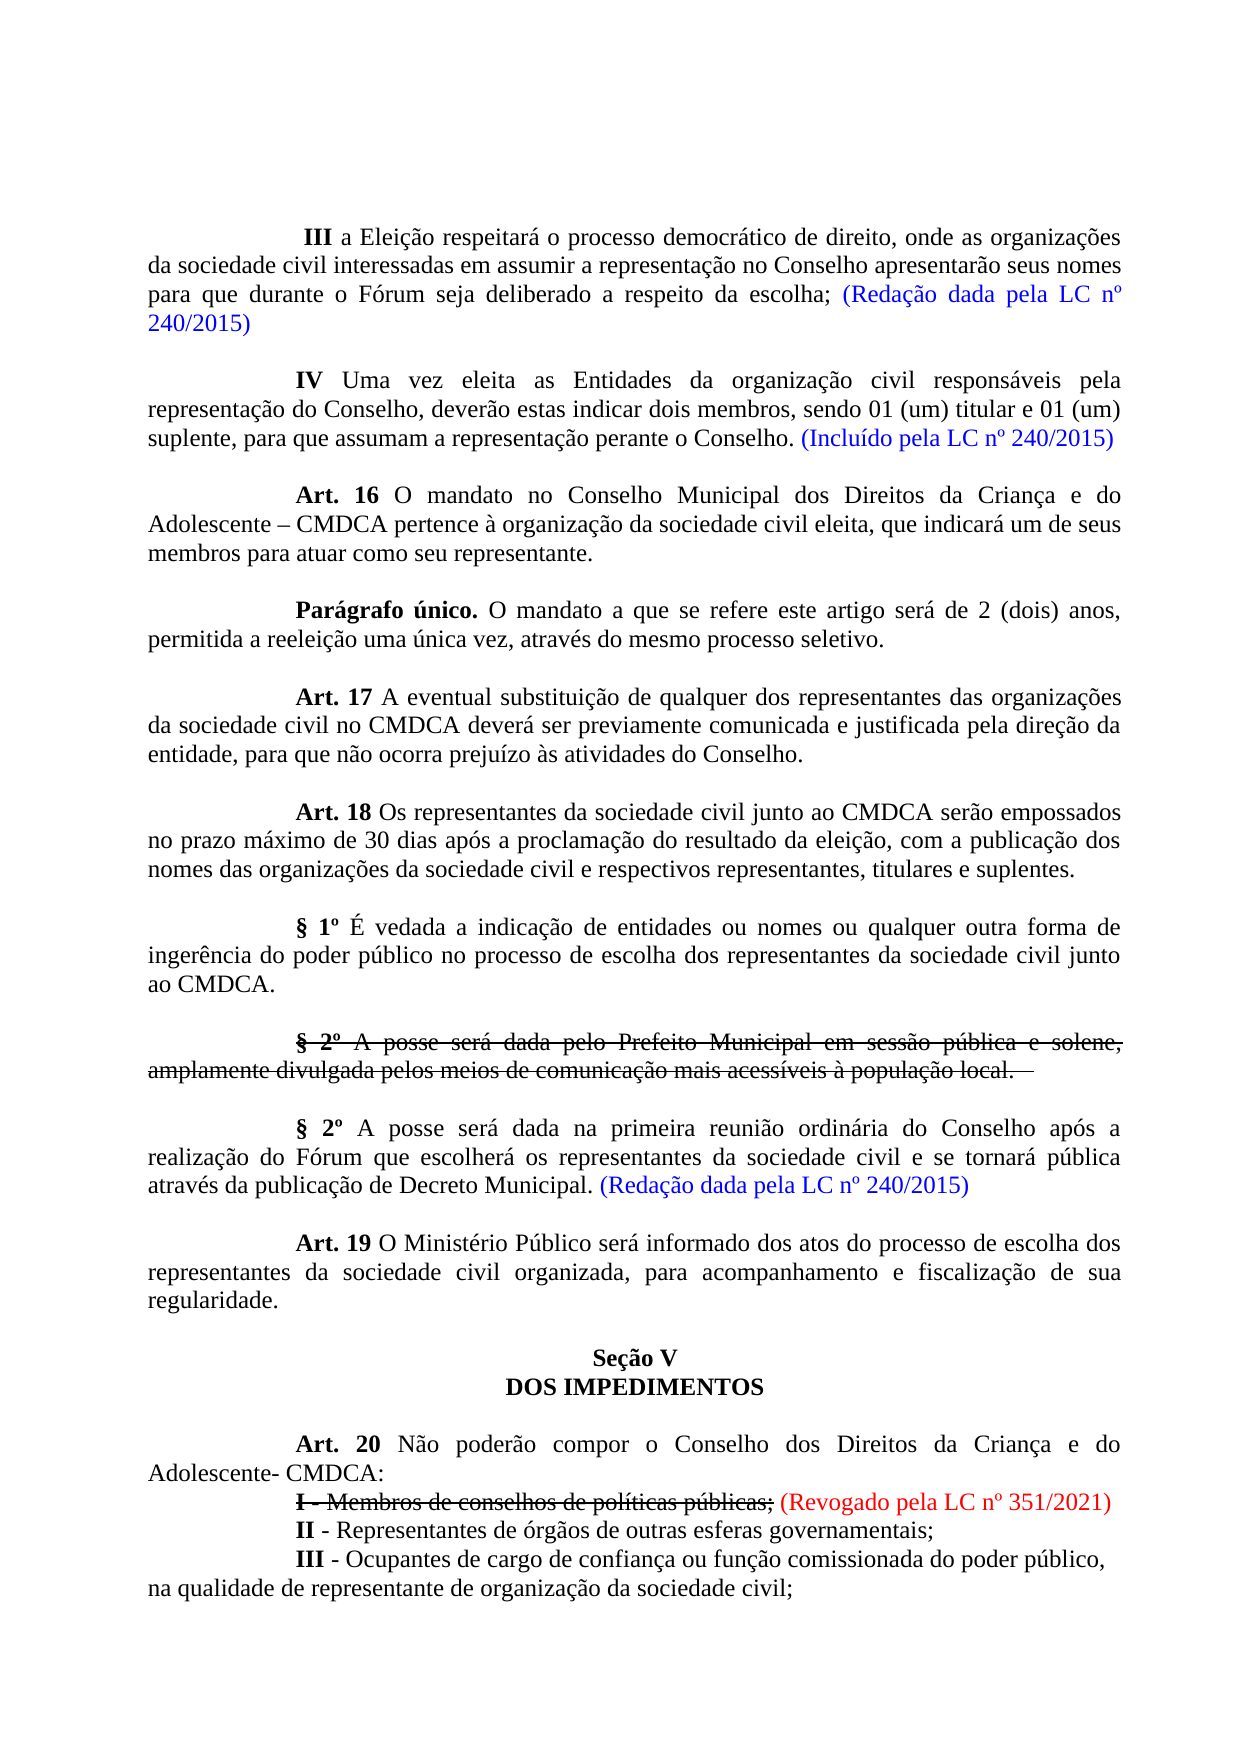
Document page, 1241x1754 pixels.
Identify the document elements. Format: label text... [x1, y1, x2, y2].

text Art. 18 Os representantes da sociedade civil junto ao CMDCA serão empossados no prazo máximo de 30 dias após a proclamação do resultado da eleição, com a publicação dos nomes das organizações da sociedade civil e respectivos representantes, titulares e suplentes. [148, 797, 1122, 883]
text IV Uma vez eleita as Entidades da organização civil responsáveis pela representação do Conselho, deverão estas indicar dois membros, sendo 01 (um) titular e 01 (um) suplente, para que assumam a representação perante o Conselho. (Incluído pela LC nº 240/2015) [148, 365, 1122, 452]
text § 2º A posse será dada pelo Prefeito Municipal em sessão pública e solene, amplamente divulgada pelos meios de comunicação mais acessíveis à população local. [148, 1027, 1122, 1084]
text II - Representantes de órgãos de outras esferas governamentais; [148, 1515, 1122, 1544]
text DOS IMPEDIMENTOS [148, 1372, 1122, 1400]
text § 2º A posse será dada na primeira reunião ordinária do Conselho após a realização do Fórum que escolherá os representantes da sociedade civil e se tornará pública através da publicação de Decreto Municipal. (Redação dada pela LC nº 240/2015) [148, 1113, 1122, 1199]
text Art. 17 A eventual substituição de qualquer dos representantes das organizações da sociedade civil no CMDCA deverá ser previamente comunicada e justificada pela direção da entidade, para que não ocorra prejuízo às atividades do Conselho. [148, 682, 1122, 768]
text Seção V [148, 1343, 1122, 1372]
text III a Eleição respeitará o processo democrático de direito, onde as organizações da sociedade civil interessadas em assumir a representação no Conselho apresentarão seus nomes para que durante o Fórum seja deliberado a respeito da escolha; (Redação dada pela LC nº 240/2015) [148, 222, 1122, 337]
text Art. 16 O mandato no Conselho Municipal dos Direitos da Criança e do Adolescente – CMDCA pertence à organização da sociedade civil eleita, que indicará um de seus membros para atuar como seu representante. [148, 480, 1122, 567]
text I - Membros de conselhos de políticas públicas; (Revogado pela LC nº 351/2021) [148, 1487, 1122, 1515]
text Parágrafo único. O mandato a que se refere este artigo será de 2 (dois) anos, permitida a reeleição uma única vez, através do mesmo processo seletivo. [148, 595, 1122, 653]
text § 1º É vedada a indicação de entidades ou nomes ou qualquer outra forma de ingerência do poder público no processo de escolha dos representantes da sociedade civil junto ao CMDCA. [148, 912, 1122, 998]
text III - Ocupantes de cargo de confiança ou função comissionada do poder público, na qualidade de representante de organização da sociedade civil; [148, 1544, 1122, 1602]
text Art. 20 Não poderão compor o Conselho dos Direitos da Criança e do Adolescente- CMDCA: [148, 1429, 1122, 1487]
text Art. 19 O Ministério Público será informado dos atos do processo de escolha dos representantes da sociedade civil organizada, para acompanhamento e fiscalização de sua regularidade. [148, 1228, 1122, 1314]
